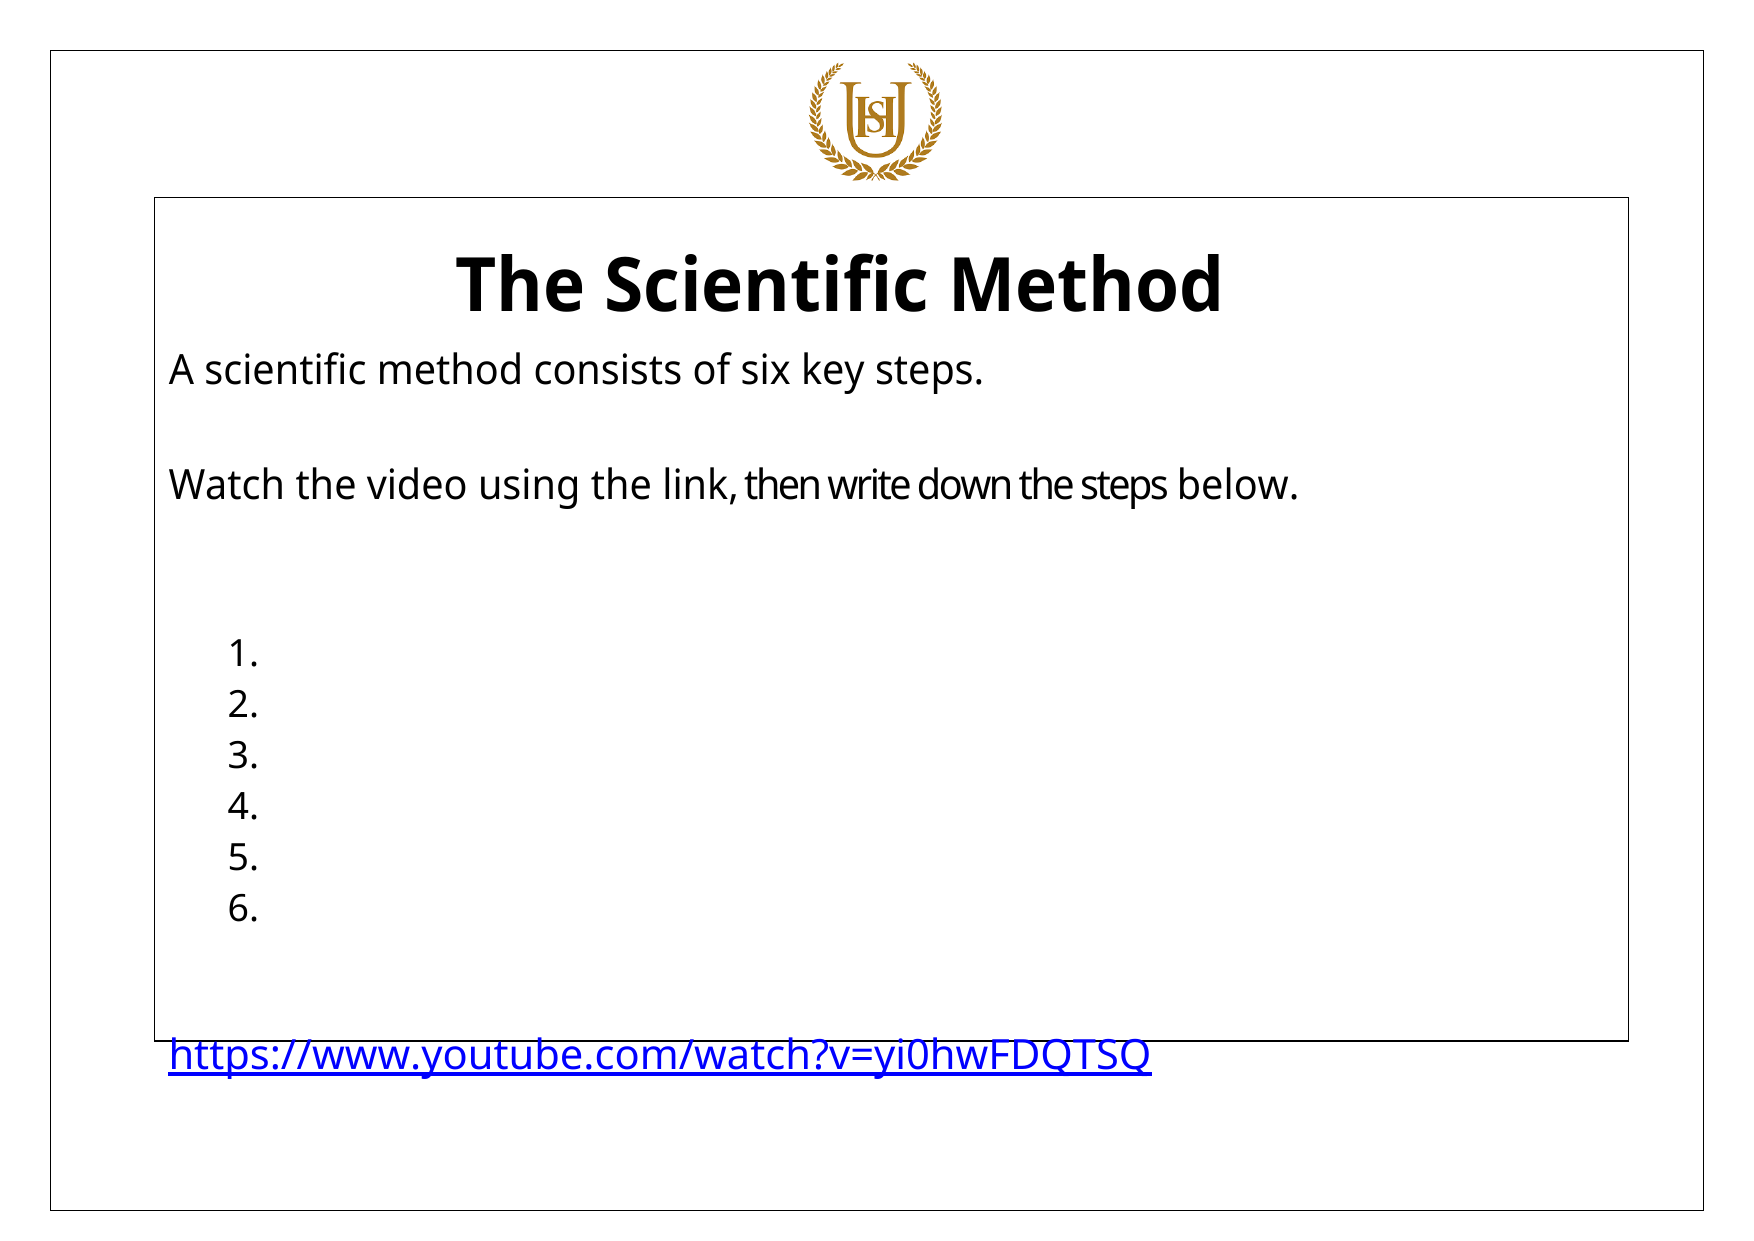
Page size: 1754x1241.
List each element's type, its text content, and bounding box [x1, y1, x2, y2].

picture [807, 62, 942, 187]
text The Scientific Method [438, 232, 1242, 334]
list Watch the video using the link, then write down the steps below. https://www.youtube.com/watch?v=yi0hwFDQTSQ [168, 455, 1698, 1081]
subtitle A scientific method consists of six key steps. [168, 340, 1179, 397]
